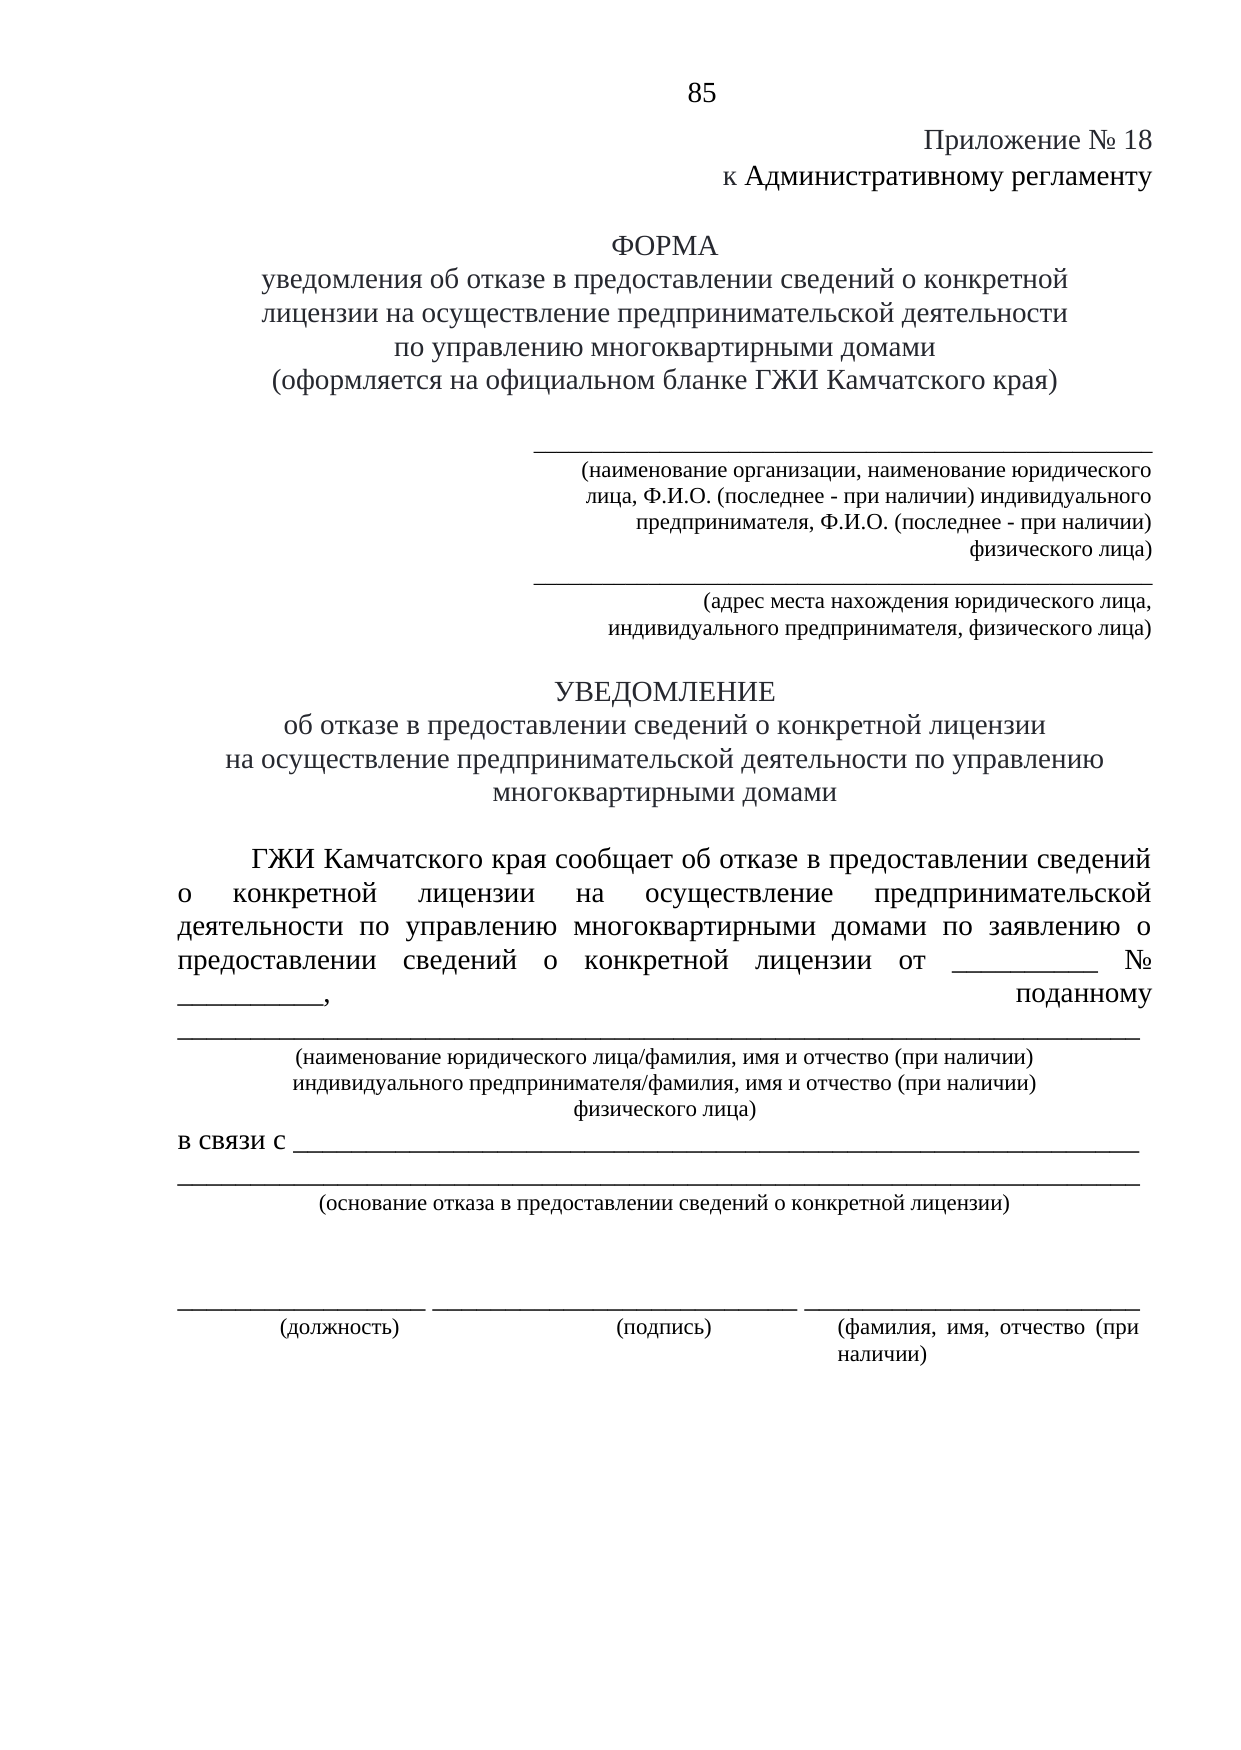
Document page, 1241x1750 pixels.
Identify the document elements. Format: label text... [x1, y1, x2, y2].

table_header (должность) [177, 1314, 502, 1366]
text на осуществление предпринимательской деятельности по управлению [177, 741, 1152, 774]
table_header (фамилия, имя, отчество (при наличии) [826, 1314, 1151, 1366]
text (оформляется на официальном бланке ГЖИ Камчатского края) [177, 362, 1152, 396]
text ______________________________________________________ [177, 561, 1152, 587]
text лица, Ф.И.О. (последнее - при наличии) индивидуального [177, 482, 1152, 508]
text __________________________________________________________________ [177, 1155, 1152, 1189]
text _________________ _________________________ _______________________ [177, 1280, 1152, 1313]
text по управлению многоквартирными домами [177, 329, 1152, 362]
text (наименование юридического лица/фамилия, имя и отчество (при наличии) [177, 1043, 1152, 1069]
text предпринимателя, Ф.И.О. (последнее - при наличии) [177, 508, 1152, 535]
text многоквартирными домами [177, 774, 1152, 808]
text (основание отказа в предоставлении сведений о конкретной лицензии) [177, 1189, 1152, 1215]
text лицензии на осуществление предпринимательской деятельности [177, 295, 1152, 329]
text (наименование организации, наименование юридического [177, 456, 1152, 482]
text об отказе в предоставлении сведений о конкретной лицензии [177, 707, 1152, 741]
text ФОРМА [177, 228, 1152, 262]
text ______________________________________________________ [177, 429, 1152, 456]
text физического лица) [177, 1095, 1152, 1122]
text УВЕДОМЛЕНИЕ [177, 674, 1152, 707]
text индивидуального предпринимателя/фамилия, имя и отчество (при наличии) [177, 1069, 1152, 1095]
text (адрес места нахождения юридического лица, [177, 587, 1152, 614]
text ГЖИ Камчатского края сообщает об отказе в предоставлении сведений о конкретной лицензии на осуществление предпринимательской деятельности по управлению многоквартирными домами по заявлению о предоставлении сведений о конкретной лицензии от __________ № __________, поданному __________________________________________________________________ [177, 841, 1152, 1043]
subtitle Приложение № 18 к Административному регламенту [177, 122, 1152, 192]
text физического лица) [177, 535, 1152, 561]
text уведомления об отказе в предоставлении сведений о конкретной [177, 262, 1152, 295]
table_header (подпись) [502, 1314, 826, 1366]
text индивидуального предпринимателя, физического лица) [177, 614, 1152, 640]
text в связи с __________________________________________________________ [177, 1122, 1152, 1155]
